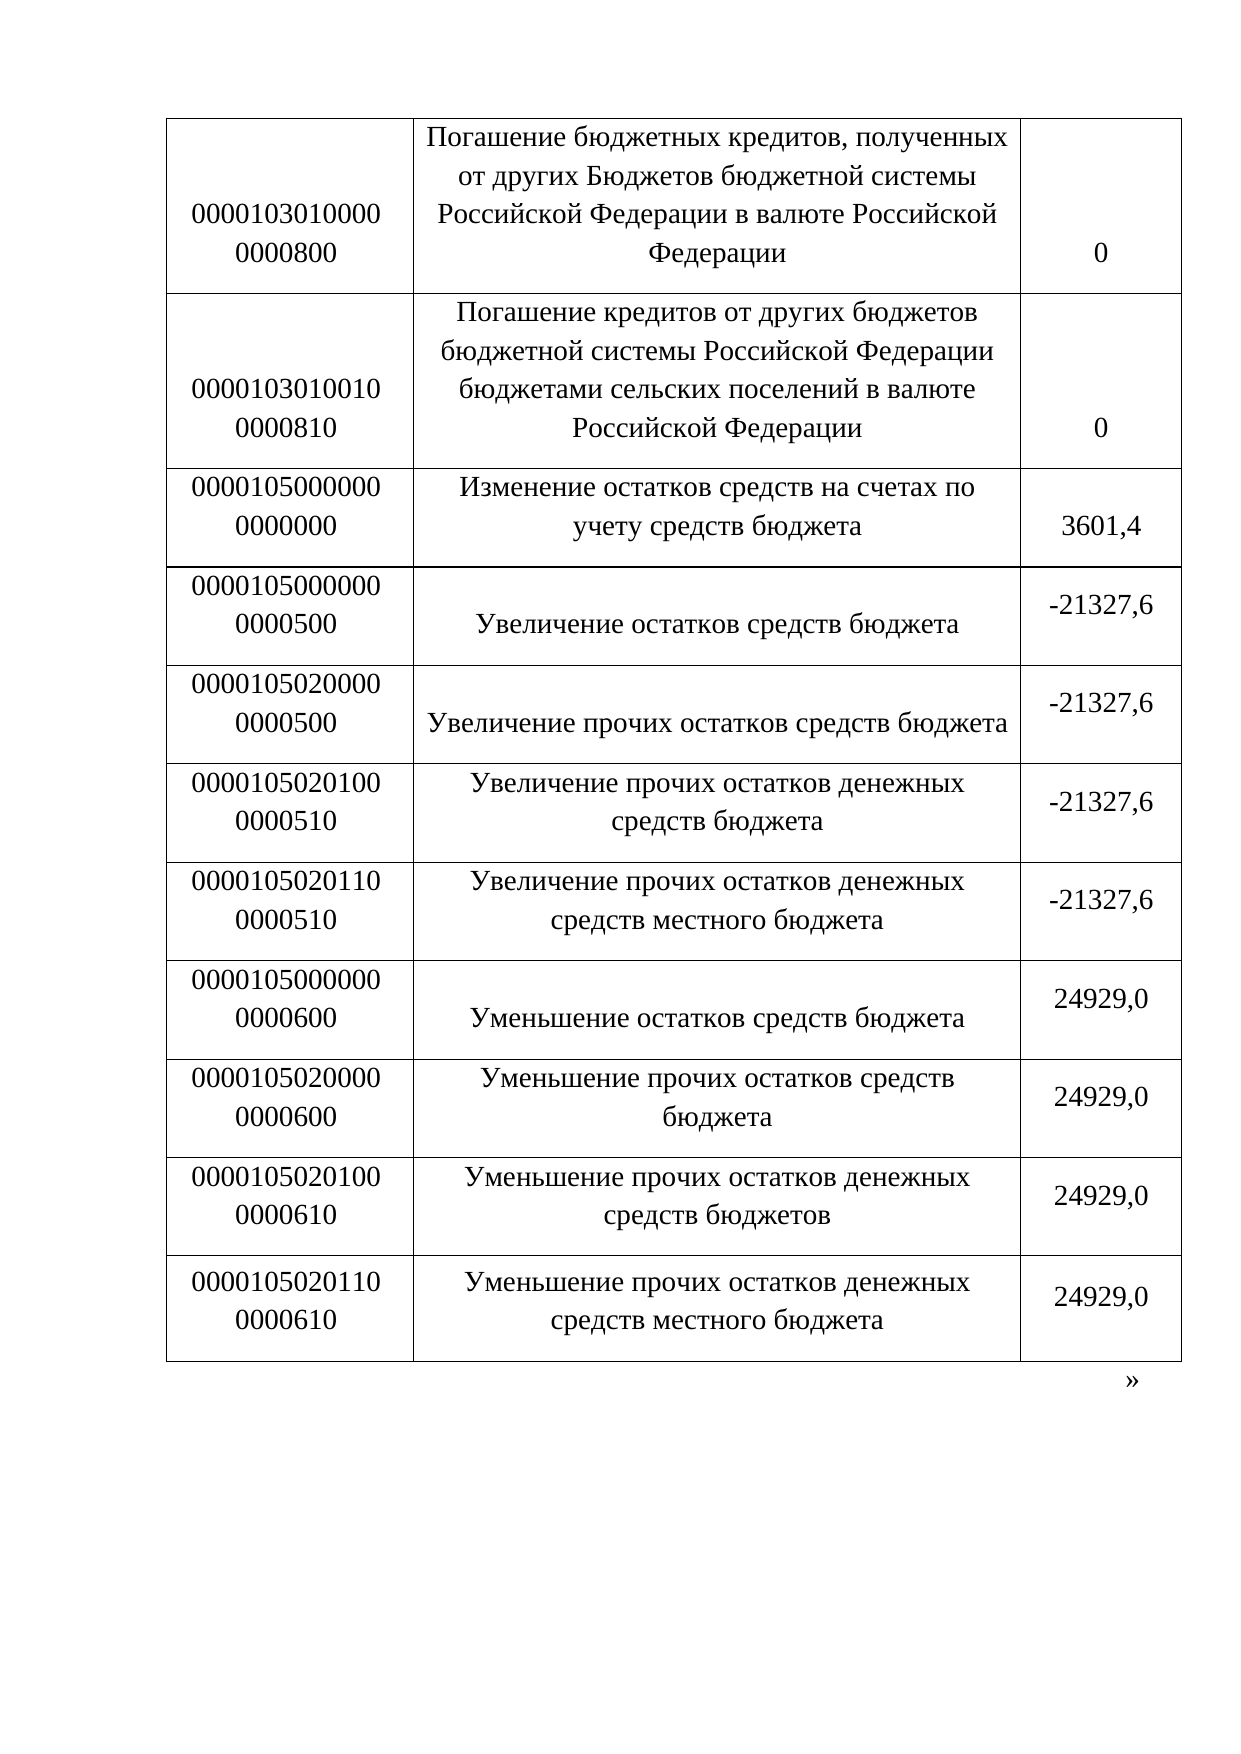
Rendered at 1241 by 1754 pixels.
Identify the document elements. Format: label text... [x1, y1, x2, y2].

table_cell 0000105020000 0000600 [167, 1060, 413, 1157]
table_cell -21327,6 [1021, 764, 1181, 862]
table_cell Уменьшение прочих остатков денежных средств бюджетов [414, 1158, 1020, 1255]
table_cell 0000105020000 0000500 [167, 666, 413, 763]
table_cell Уменьшение остатков средств бюджета [414, 961, 1020, 1058]
table_cell Увеличение прочих остатков денежных средств бюджета [414, 764, 1020, 862]
table_cell Увеличение прочих остатков денежных средств местного бюджета [414, 863, 1020, 960]
table_cell -21327,6 [1021, 863, 1181, 960]
table_cell Увеличение прочих остатков средств бюджета [414, 666, 1020, 763]
table_cell 0000103010010 0000810 [167, 294, 413, 468]
table_cell 3601,4 [1021, 469, 1181, 566]
table_cell 24929,0 [1021, 1256, 1181, 1361]
table_cell 0 [1021, 294, 1181, 468]
table_cell Изменение остатков средств на счетах по учету средств бюджета [414, 469, 1020, 566]
table_cell 0000105020100 0000610 [167, 1158, 413, 1255]
table_cell 0000105000000 0000000 [167, 469, 413, 566]
table_cell 0000105020110 0000510 [167, 863, 413, 960]
table_cell Уменьшение прочих остатков денежных средств местного бюджета [414, 1256, 1020, 1361]
text » [177, 1362, 1181, 1395]
table_cell 24929,0 [1021, 1158, 1181, 1255]
table_cell Погашение бюджетных кредитов, полученных от других Бюджетов бюджетной системы Российской Федерации в валюте Российской Федерации [414, 119, 1020, 293]
table_cell 0000105020110 0000610 [167, 1256, 413, 1361]
table_cell 24929,0 [1021, 961, 1181, 1058]
table_cell 24929,0 [1021, 1060, 1181, 1157]
table_cell 0 [1021, 119, 1181, 293]
table_cell 0000105000000 0000600 [167, 961, 413, 1058]
table_cell Уменьшение прочих остатков средств бюджета [414, 1060, 1020, 1157]
table_cell Погашение кредитов от других бюджетов бюджетной системы Российской Федерации бюджетами сельских поселений в валюте Российской Федерации [414, 294, 1020, 468]
table_cell 0000103010000 0000800 [167, 119, 413, 293]
table_cell 0000105000000 0000500 [167, 568, 413, 665]
table_cell Увеличение остатков средств бюджета [414, 568, 1020, 665]
table_cell 0000105020100 0000510 [167, 764, 413, 862]
table_cell -21327,6 [1021, 666, 1181, 763]
table_cell -21327,6 [1021, 568, 1181, 665]
